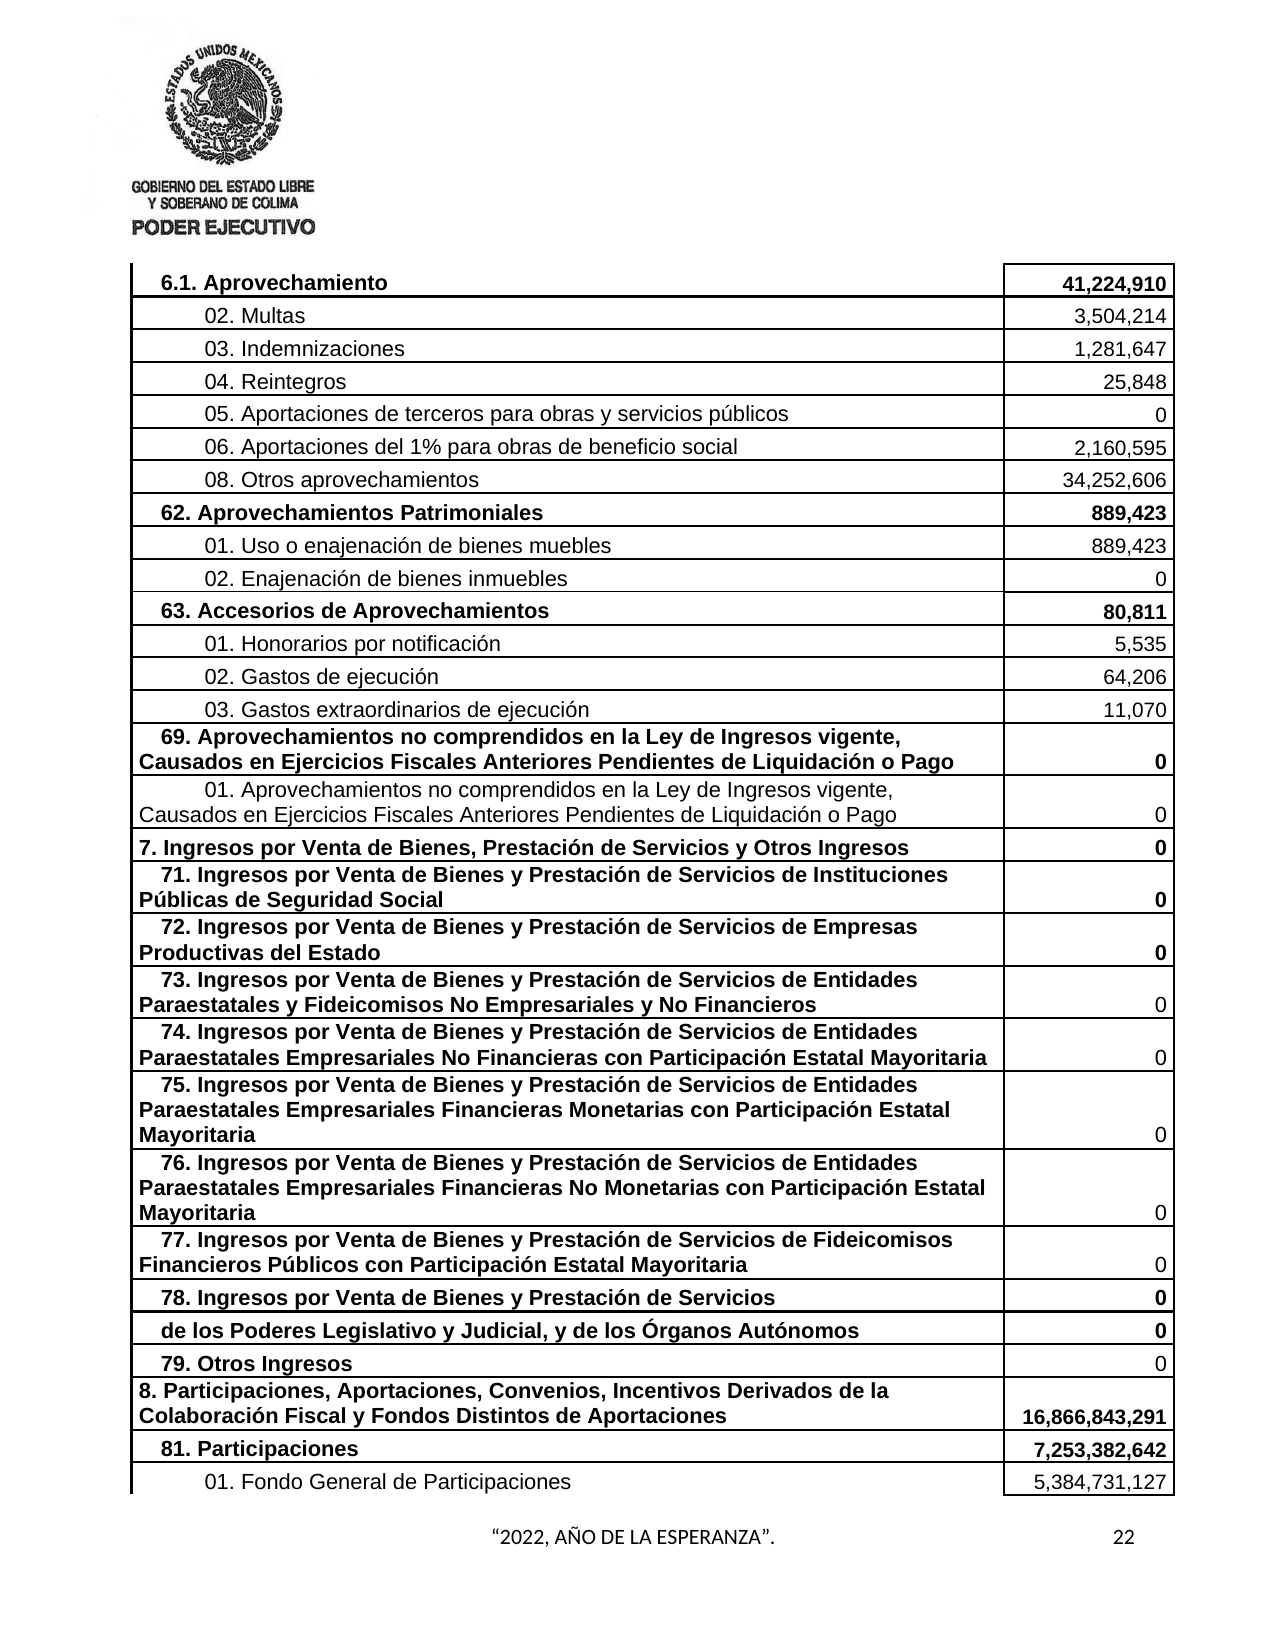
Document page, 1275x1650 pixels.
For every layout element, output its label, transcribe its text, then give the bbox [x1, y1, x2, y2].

table_cell 7. Ingresos por Venta de Bienes, Prestación de Servicios y Otros Ingresos [133, 829, 1003, 860]
table_cell 34,252,606 [1005, 461, 1173, 492]
table_cell 1,281,647 [1005, 330, 1173, 361]
table_cell 02. Enajenación de bienes inmuebles [133, 560, 1003, 591]
table_cell 0 [1005, 967, 1173, 1017]
table_cell 05. Aportaciones de terceros para obras y servicios públicos [133, 396, 1003, 427]
table_cell 7,253,382,642 [1005, 1431, 1173, 1461]
table_cell 0 [1005, 829, 1173, 860]
table_cell 81. Participaciones [133, 1431, 1003, 1461]
table_cell 72. Ingresos por Venta de Bienes y Prestación de Servicios de Empresas Productivas del Estado [133, 914, 1003, 965]
table_cell 77. Ingresos por Venta de Bienes y Prestación de Servicios de Fideicomisos Financieros Públicos con Participación Estatal Mayoritaria [133, 1227, 1003, 1278]
table_cell 01. Honorarios por notificación [133, 626, 1003, 656]
table_cell 41,224,910 [1005, 265, 1173, 295]
table_cell 8. Participaciones, Aportaciones, Convenios, Incentivos Derivados de la Colaboración Fiscal y Fondos Distintos de Aportaciones [133, 1378, 1003, 1428]
table_cell 0 [1005, 1150, 1173, 1225]
table_cell 5,535 [1005, 626, 1173, 656]
table_cell 79. Otros Ingresos [133, 1345, 1003, 1376]
table_cell 06. Aportaciones del 1% para obras de beneficio social [133, 429, 1003, 459]
table_cell 80,811 [1005, 593, 1173, 623]
table_cell 0 [1005, 560, 1173, 591]
table_cell 25,848 [1005, 363, 1173, 394]
table_cell 03. Gastos extraordinarios de ejecución [133, 691, 1003, 722]
table_cell 01. Fondo General de Participaciones [133, 1463, 1003, 1494]
table_cell 78. Ingresos por Venta de Bienes y Prestación de Servicios [133, 1280, 1003, 1310]
table_cell 5,384,731,127 [1005, 1463, 1173, 1494]
table_cell 3,504,214 [1005, 298, 1173, 328]
table_cell 74. Ingresos por Venta de Bienes y Prestación de Servicios de Entidades Paraestatales Empresariales No Financieras con Participación Estatal Mayoritaria [133, 1019, 1003, 1070]
table_cell 0 [1005, 776, 1173, 827]
table_cell 0 [1005, 724, 1173, 774]
table_cell 03. Indemnizaciones [133, 330, 1003, 361]
table_cell 62. Aprovechamientos Patrimoniales [133, 494, 1003, 525]
table_cell 76. Ingresos por Venta de Bienes y Prestación de Servicios de Entidades Paraestatales Empresariales Financieras No Monetarias con Participación Estatal Mayoritaria [133, 1150, 1003, 1225]
table_cell de los Poderes Legislativo y Judicial, y de los Órganos Autónomos [133, 1313, 1003, 1343]
table_cell 04. Reintegros [133, 363, 1003, 394]
table_cell 01. Aprovechamientos no comprendidos en la Ley de Ingresos vigente, Causados en Ejercicios Fiscales Anteriores Pendientes de Liquidación o Pago [133, 776, 1003, 827]
table_cell 16,866,843,291 [1005, 1378, 1173, 1428]
table_cell 0 [1005, 1227, 1173, 1278]
table_cell 69. Aprovechamientos no comprendidos en la Ley de Ingresos vigente, Causados en Ejercicios Fiscales Anteriores Pendientes de Liquidación o Pago [133, 724, 1003, 774]
table_cell 64,206 [1005, 658, 1173, 689]
table_cell 02. Gastos de ejecución [133, 658, 1003, 689]
table_cell 0 [1005, 1019, 1173, 1070]
table_cell 63. Accesorios de Aprovechamientos [133, 592, 1003, 623]
table_cell 02. Multas [133, 298, 1003, 328]
table_cell 6.1. Aprovechamiento [133, 263, 1003, 295]
table_cell 75. Ingresos por Venta de Bienes y Prestación de Servicios de Entidades Paraestatales Empresariales Financieras Monetarias con Participación Estatal Mayoritaria [133, 1072, 1003, 1147]
table_cell 2,160,595 [1005, 429, 1173, 459]
table_cell 73. Ingresos por Venta de Bienes y Prestación de Servicios de Entidades Paraestatales y Fideicomisos No Empresariales y No Financieros [133, 967, 1003, 1017]
table_cell 71. Ingresos por Venta de Bienes y Prestación de Servicios de Instituciones Públicas de Seguridad Social [133, 862, 1003, 912]
table_cell 0 [1005, 396, 1173, 427]
table_cell 08. Otros aprovechamientos [133, 461, 1003, 492]
table_cell 889,423 [1005, 494, 1173, 525]
table_cell 0 [1005, 1072, 1173, 1147]
table_cell 889,423 [1005, 527, 1173, 558]
table_cell 0 [1005, 914, 1173, 965]
table_cell 0 [1005, 1313, 1173, 1343]
table_cell 0 [1005, 862, 1173, 912]
table_cell 0 [1005, 1280, 1173, 1310]
table_cell 11,070 [1005, 691, 1173, 722]
table_cell 01. Uso o enajenación de bienes muebles [133, 527, 1003, 558]
table_cell 0 [1005, 1345, 1173, 1376]
